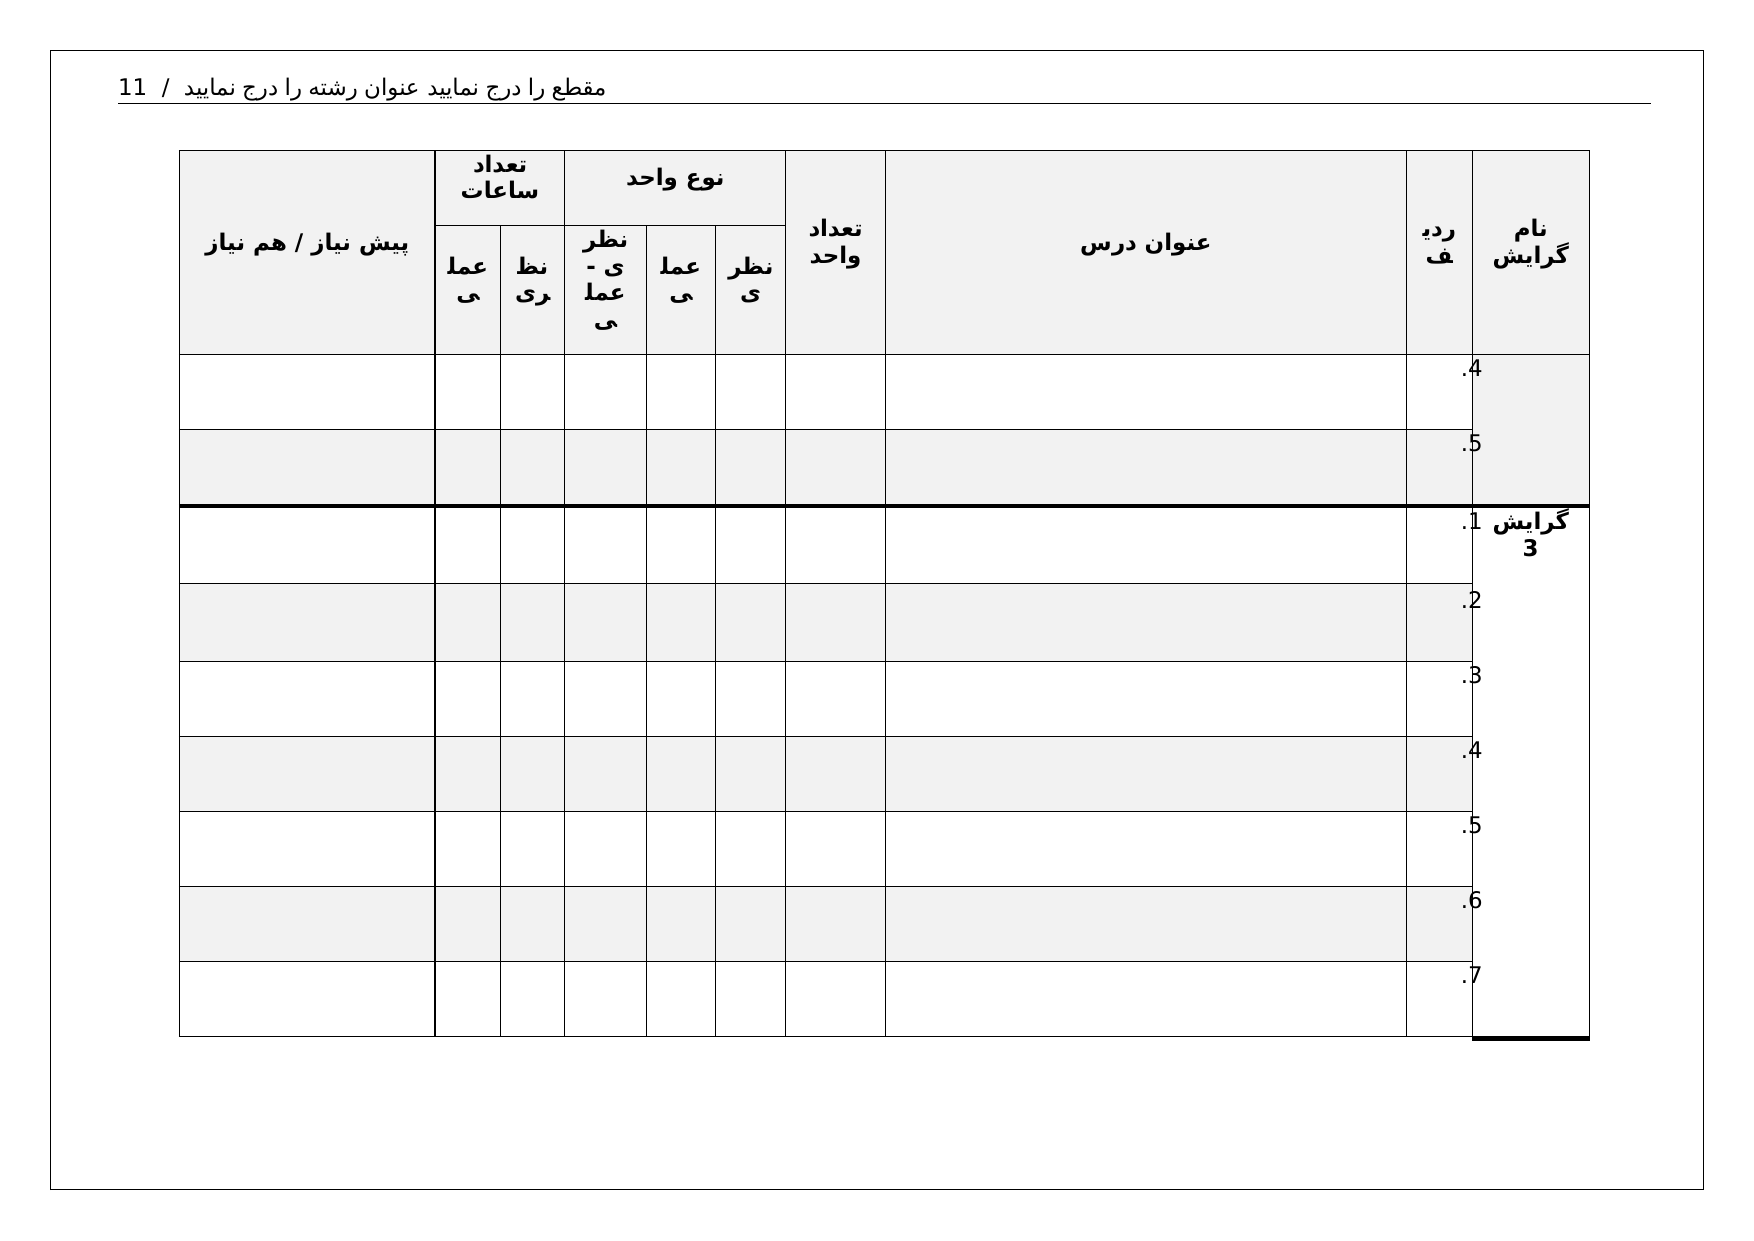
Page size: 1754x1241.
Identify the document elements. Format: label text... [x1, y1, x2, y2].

table_cell [716, 737, 785, 811]
table_cell [436, 662, 500, 736]
table_header نام گرایش [1473, 151, 1589, 354]
table_cell [786, 962, 885, 1036]
table_header ردیف [1407, 151, 1472, 354]
table_cell [716, 508, 785, 582]
table_cell [786, 887, 885, 961]
table_cell [1407, 430, 1472, 504]
table_cell [180, 962, 434, 1036]
table_cell [565, 662, 646, 736]
table_cell [501, 737, 564, 811]
table_cell [501, 962, 564, 1036]
table_cell [565, 584, 646, 661]
table_cell [180, 508, 434, 582]
table_cell [647, 430, 715, 504]
table_cell [647, 737, 715, 811]
table_cell [786, 355, 885, 429]
table_cell گرایش 3 [1473, 508, 1589, 1036]
table_cell [436, 508, 500, 582]
table_cell [1407, 812, 1472, 886]
table_cell [1407, 962, 1472, 1036]
table_cell [886, 662, 1406, 736]
table_cell [786, 584, 885, 661]
table_cell [716, 962, 785, 1036]
table_cell [716, 430, 785, 504]
table_cell [180, 812, 434, 886]
table_cell [647, 508, 715, 582]
table_cell [716, 662, 785, 736]
table_cell [180, 887, 434, 961]
table_cell [436, 812, 500, 886]
table_cell [647, 962, 715, 1036]
table_cell [501, 430, 564, 504]
table_cell [647, 584, 715, 661]
table_cell عملی [436, 226, 500, 354]
table_cell [501, 355, 564, 429]
table_cell [501, 662, 564, 736]
table_cell [565, 887, 646, 961]
table_cell [180, 737, 434, 811]
table_cell [180, 355, 434, 429]
table_cell [886, 962, 1406, 1036]
table_cell [565, 355, 646, 429]
table_header عنوان درس [886, 151, 1406, 354]
table_header تعداد ساعات [436, 151, 564, 225]
table_cell [886, 737, 1406, 811]
table_cell [886, 430, 1406, 504]
table_cell [716, 584, 785, 661]
table_cell [501, 887, 564, 961]
table_cell [786, 812, 885, 886]
table_cell [501, 584, 564, 661]
table_cell [716, 887, 785, 961]
table_cell [1407, 355, 1472, 429]
table_cell [647, 812, 715, 886]
table_cell [716, 355, 785, 429]
table_cell [436, 887, 500, 961]
table_cell [886, 812, 1406, 886]
table_cell [1407, 662, 1472, 736]
table_cell [886, 887, 1406, 961]
table_cell نظری - عملی [565, 226, 646, 354]
table_cell [647, 887, 715, 961]
table_header تعداد واحد [786, 151, 885, 354]
table_cell [565, 962, 646, 1036]
table_cell [436, 737, 500, 811]
table_cell [501, 508, 564, 582]
table_cell نظری [501, 226, 564, 354]
table_cell [1407, 887, 1472, 961]
table_cell عملی [647, 226, 715, 354]
table_cell [647, 355, 715, 429]
table_cell [565, 737, 646, 811]
table_cell [886, 355, 1406, 429]
table_cell [1407, 508, 1472, 582]
table_cell [1407, 737, 1472, 811]
table_cell نظری [716, 226, 785, 354]
table_cell [886, 508, 1406, 582]
table_cell [565, 430, 646, 504]
table_cell [647, 662, 715, 736]
table_cell [565, 508, 646, 582]
table_cell [436, 355, 500, 429]
table_cell [436, 430, 500, 504]
table_cell [180, 662, 434, 736]
table_cell [786, 508, 885, 582]
table_cell [786, 662, 885, 736]
table_cell [786, 430, 885, 504]
table_cell [180, 430, 434, 504]
table_cell [180, 584, 434, 661]
table_header پیش نیاز / هم نیاز [180, 151, 434, 354]
table_cell [436, 962, 500, 1036]
table_cell [501, 812, 564, 886]
table_cell [1407, 584, 1472, 661]
table_header نوع واحد [565, 151, 785, 225]
table_cell [436, 584, 500, 661]
table_cell [565, 812, 646, 886]
table_cell [716, 812, 785, 886]
table_cell [786, 737, 885, 811]
table_cell [886, 584, 1406, 661]
